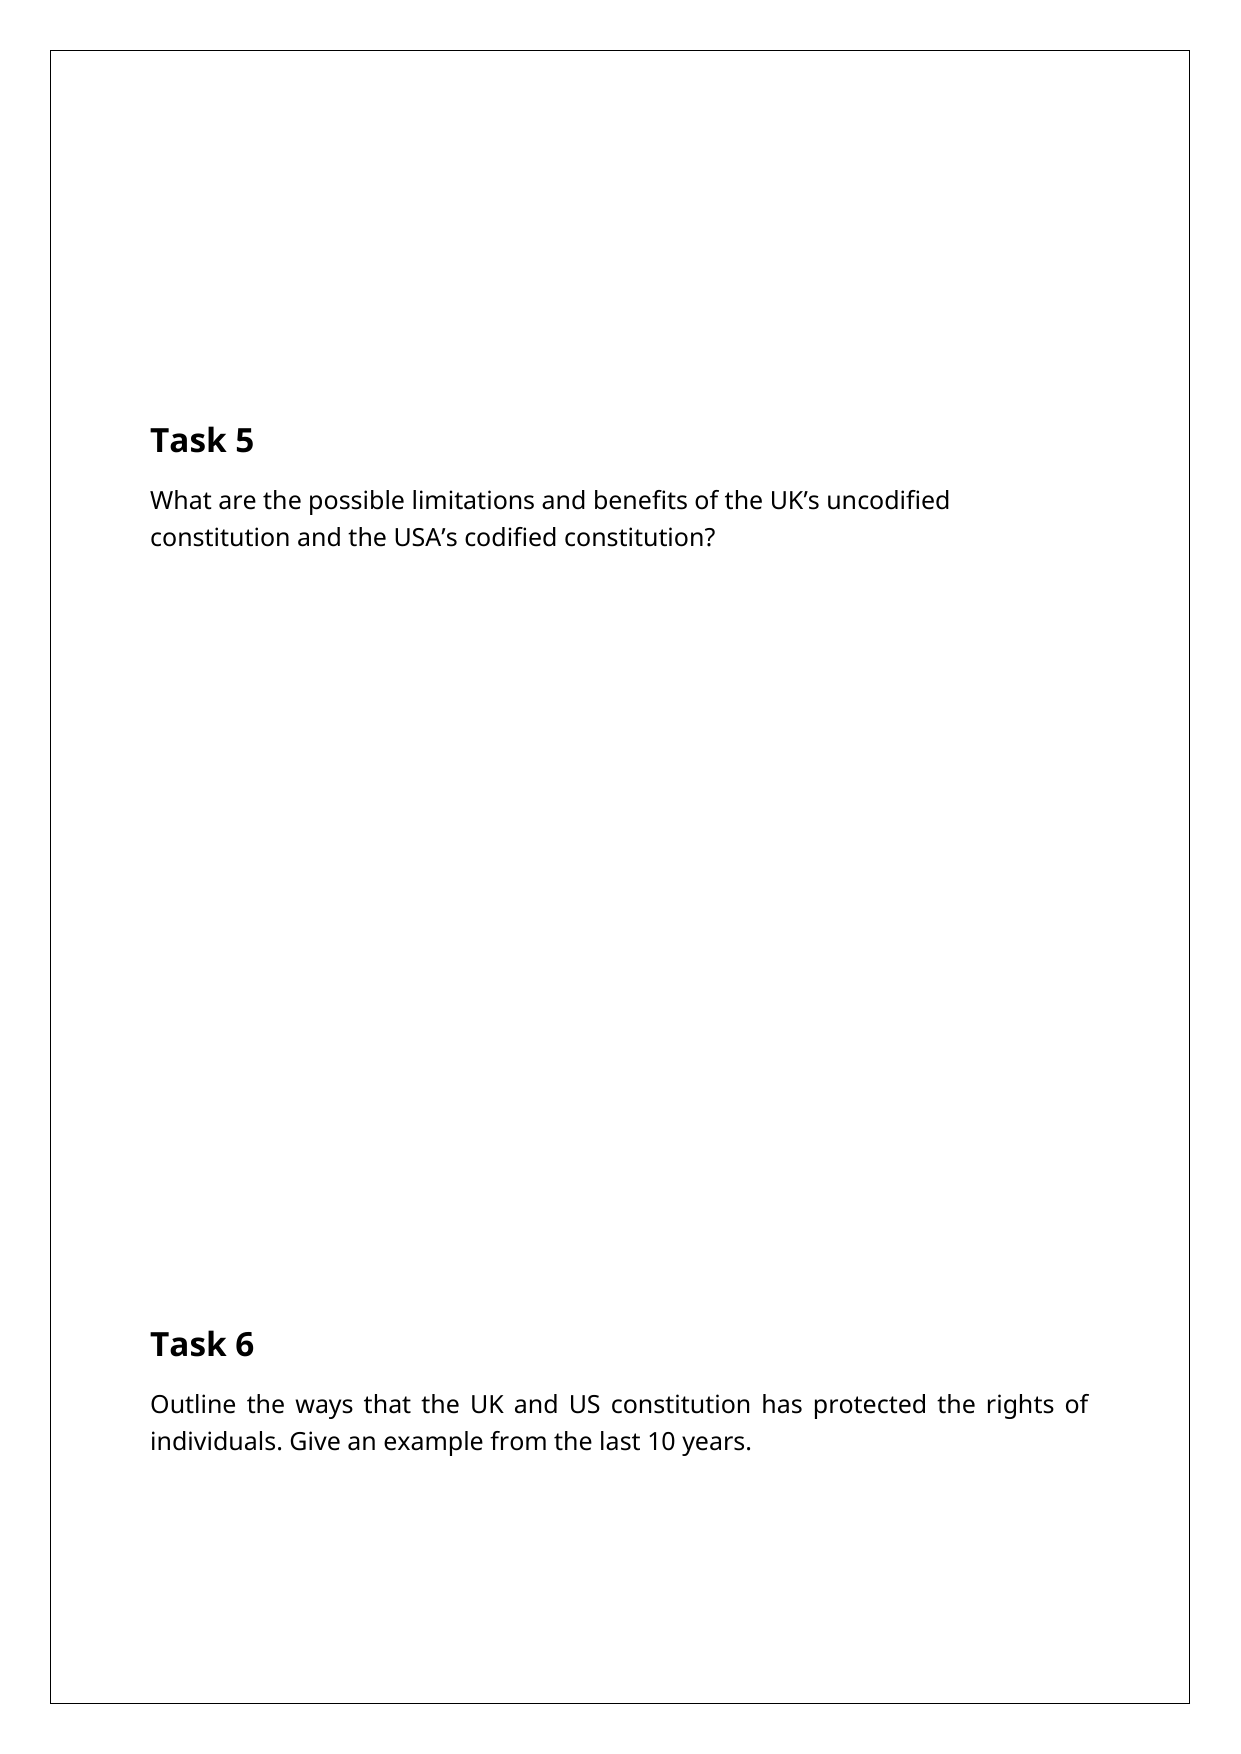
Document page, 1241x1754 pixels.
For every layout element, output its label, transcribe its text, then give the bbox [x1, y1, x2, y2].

text Outline the ways that the UK and US constitution has protected the rights of individuals. Give an example from the last 10 years. [150, 1387, 1090, 1458]
text Task 6 [150, 1321, 1090, 1367]
text Task 5 [150, 417, 1090, 463]
text What are the possible limitations and benefits of the UK’s uncodified constitution and the USA’s codified constitution? [150, 483, 1090, 554]
